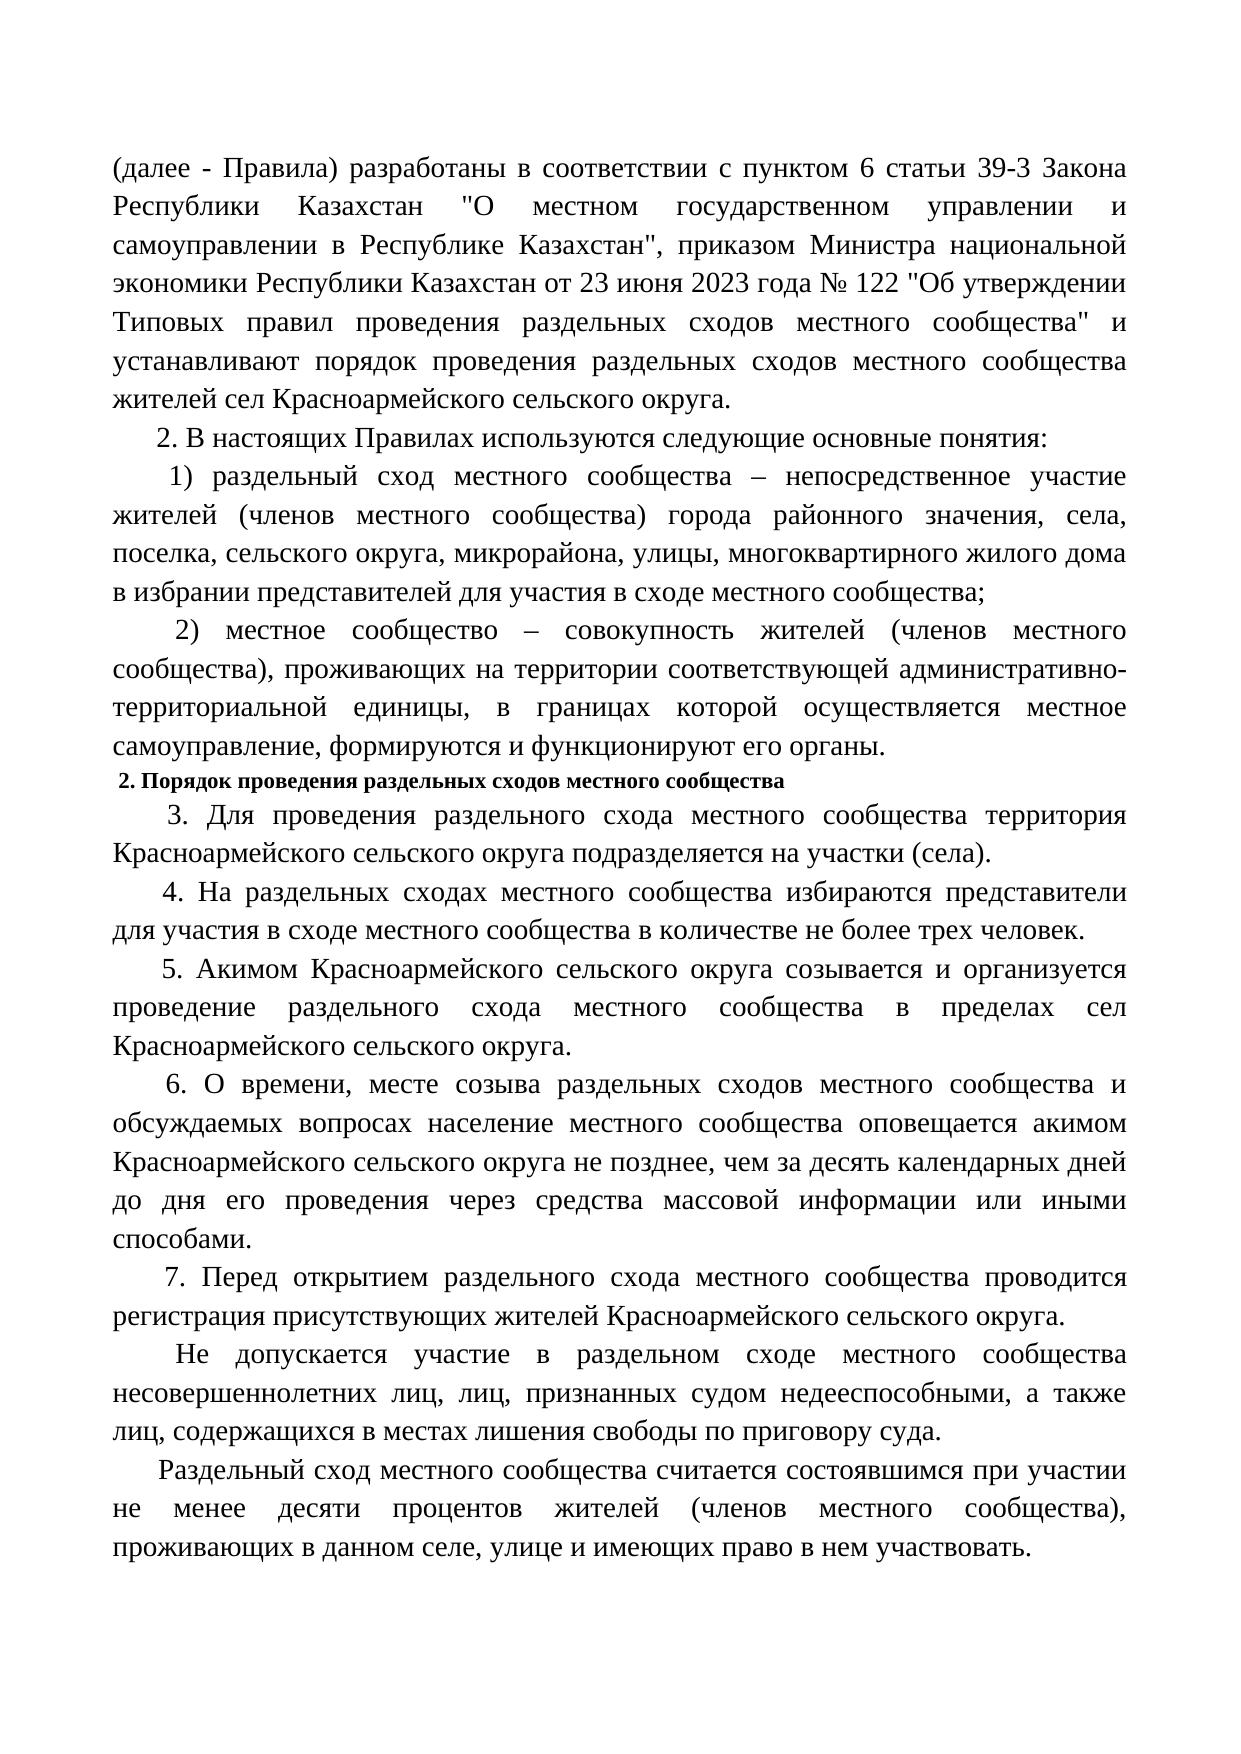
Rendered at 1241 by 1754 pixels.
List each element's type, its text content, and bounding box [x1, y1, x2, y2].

text 6. О времени, месте созыва раздельных сходов местного сообщества и обсуждаемых вопросах население местного сообщества оповещается акимом Красноармейского сельского округа не позднее, чем за десять календарных дней до дня его проведения через средства массовой информации или иными способами. [112, 1067, 1128, 1254]
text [112, 150, 1128, 415]
text 4. На раздельных сходах местного сообщества избираются представители для участия в сходе местного сообщества в количестве не более трех человек. [112, 874, 1128, 946]
text 3. Для проведения раздельного схода местного сообщества территория Красноармейского сельского округа подразделяется на участки (села). [112, 797, 1128, 869]
text 2. Порядок проведения раздельных сходов местного сообщества [112, 767, 1128, 793]
text 1) раздельный сход местного сообщества – непосредственное участие жителей (членов местного сообщества) города районного значения, села, поселка, сельского округа, микрорайона, улицы, многоквартирного жилого дома в избрании представителей для участия в сходе местного сообщества; [112, 458, 1128, 607]
text 2) местное сообщество – совокупность жителей (членов местного сообщества), проживающих на территории соответствующей административно-территориальной единицы, в границах которой осуществляется местное самоуправление, формируются и функционируют его органы. [112, 612, 1128, 762]
text 7. Перед открытием раздельного схода местного сообщества проводится регистрация присутствующих жителей Красноармейского сельского округа. [112, 1259, 1128, 1331]
text 5. Акимом Красноармейского сельского округа созывается и организуется проведение раздельного схода местного сообщества в пределах сел Красноармейского сельского округа. [112, 951, 1128, 1062]
text 2. В настоящих Правилах используются следующие основные понятия: [112, 420, 1128, 453]
text Раздельный сход местного сообщества считается состоявшимся при участии не менее десяти процентов жителей (членов местного сообщества), проживающих в данном селе, улице и имеющих право в нем участвовать. [112, 1452, 1128, 1563]
text Не допускается участие в раздельном сходе местного сообщества несовершеннолетних лиц, лиц, признанных судом недееспособными, а также лиц, содержащихся в местах лишения свободы по приговору суда. [112, 1336, 1128, 1447]
